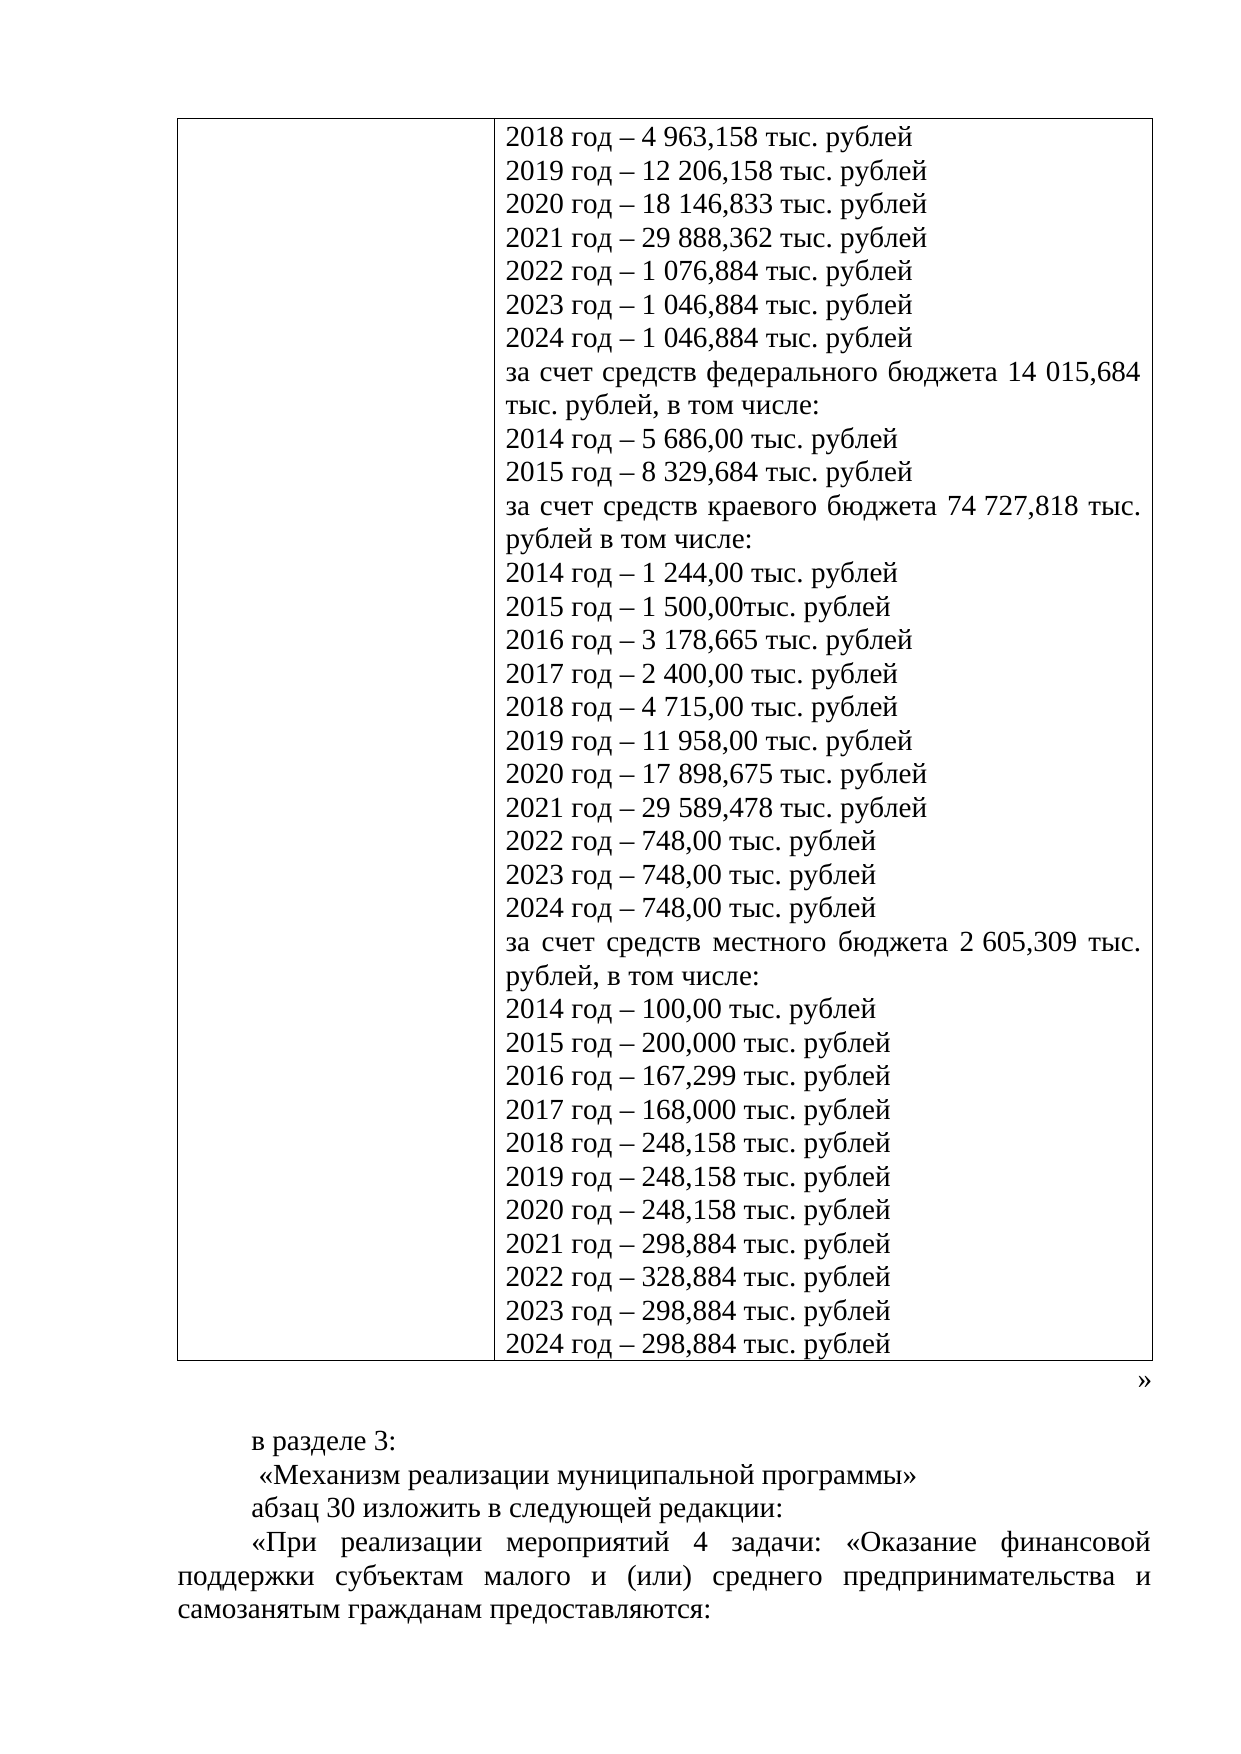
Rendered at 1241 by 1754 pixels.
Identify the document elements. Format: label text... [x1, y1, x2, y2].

text в разделе 3: [177, 1423, 1152, 1457]
text «Механизм реализации муниципальной программы» [177, 1457, 1152, 1491]
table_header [178, 119, 494, 1360]
text абзац 30 изложить в следующей редакции: [177, 1491, 1152, 1524]
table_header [495, 119, 1152, 1360]
text «При реализации мероприятий 4 задачи: «Оказание финансовой поддержки субъектам малого и (или) среднего предпринимательства и самозанятым гражданам предоставляются: [177, 1524, 1152, 1625]
text » [177, 1361, 1152, 1395]
